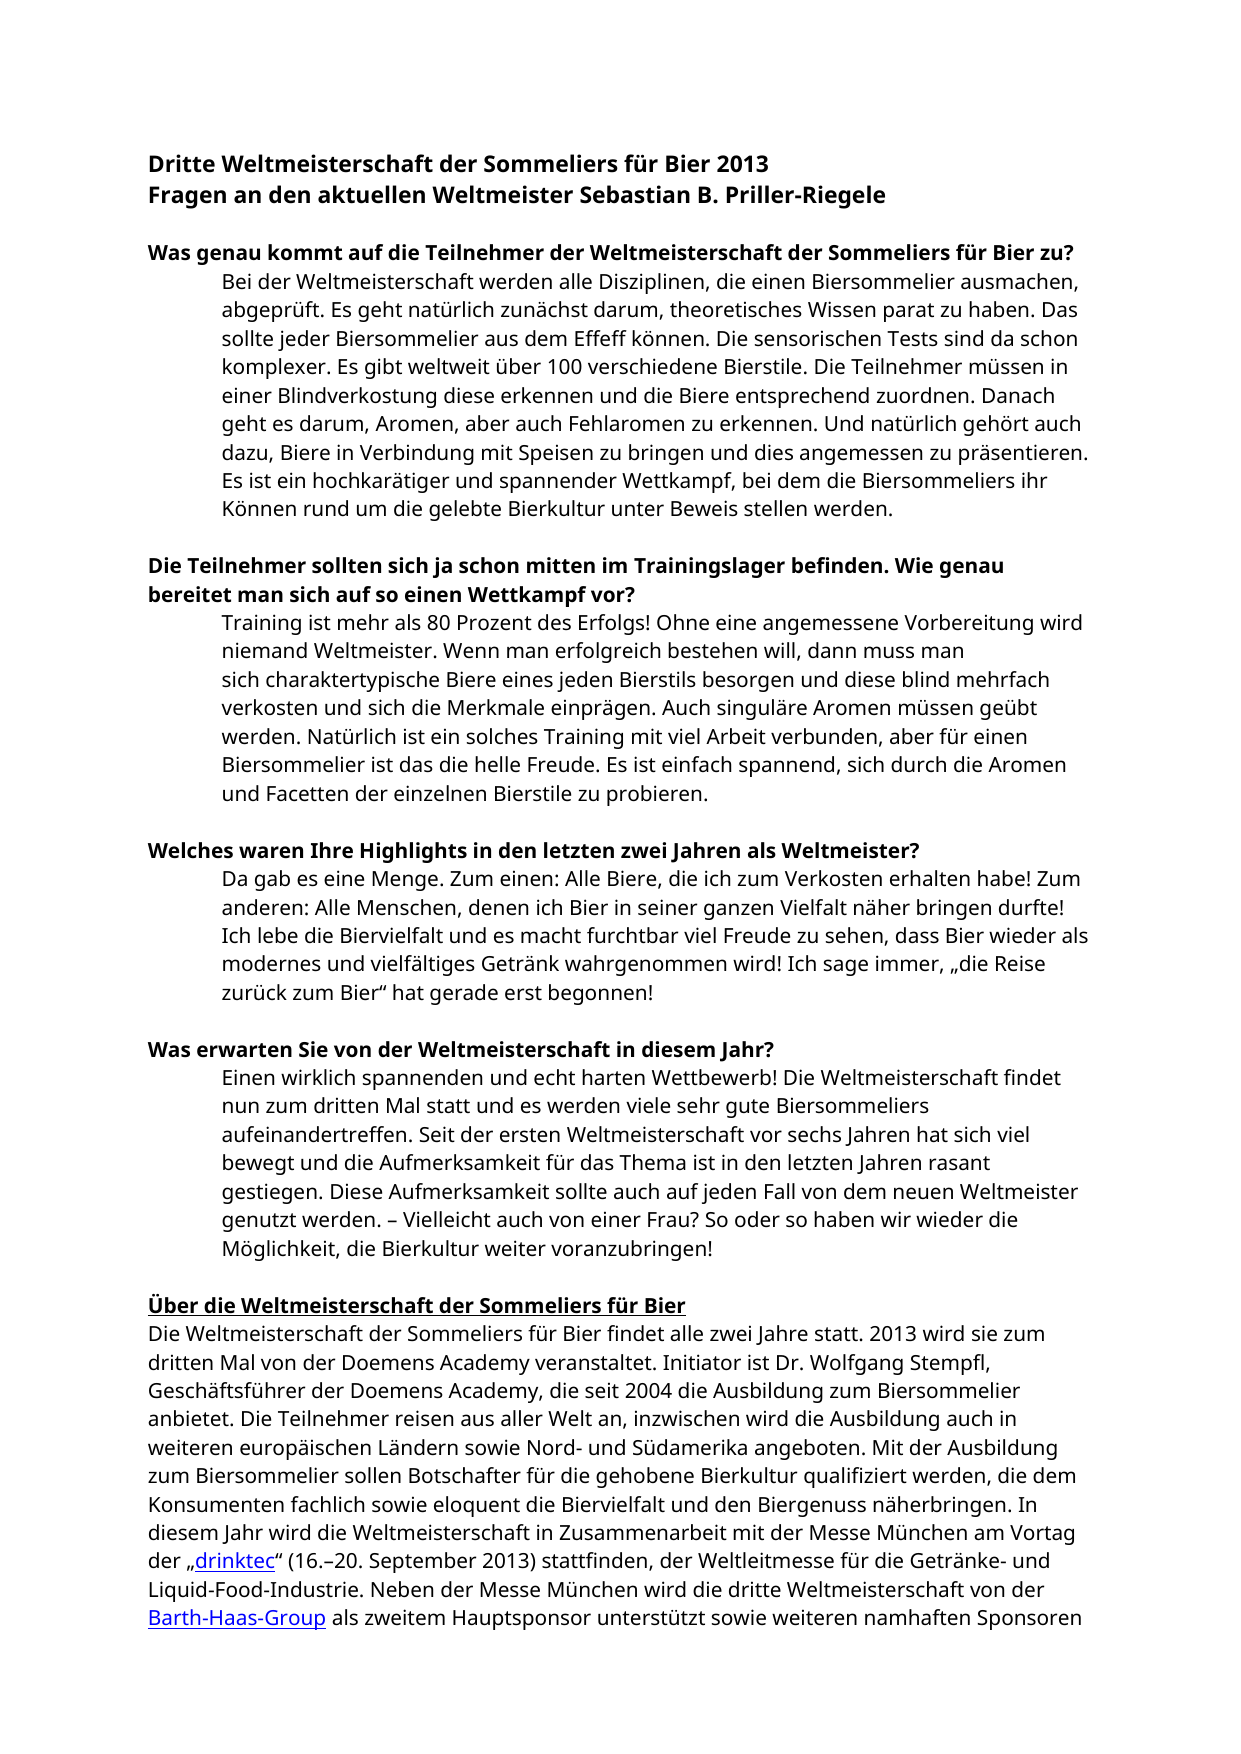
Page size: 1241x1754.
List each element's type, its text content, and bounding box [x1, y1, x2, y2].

text Training ist mehr als 80 Prozent des Erfolgs! Ohne eine angemessene Vorbereitung wird niemand Weltmeister. Wenn man erfolgreich bestehen will, dann muss man sich charaktertypische Biere eines jeden Bierstils besorgen und diese blind mehrfach verkosten und sich die Merkmale einprägen. Auch singuläre Aromen müssen geübt werden. Natürlich ist ein solches Training mit viel Arbeit verbunden, aber für einen Biersommelier ist das die helle Freude. Es ist einfach spannend, sich durch die Aromen und Facetten der einzelnen Bierstile zu probieren. [221, 608, 1093, 807]
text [148, 1319, 1093, 1632]
text Die Teilnehmer sollten sich ja schon mitten im Trainingslager befinden. Wie genau bereitet man sich auf so einen Wettkampf vor? [148, 551, 1093, 608]
text Dritte Weltmeisterschaft der Sommeliers für Bier 2013 [148, 148, 1093, 179]
text Bei der Weltmeisterschaft werden alle Disziplinen, die einen Biersommelier ausmachen, abgeprüft. Es geht natürlich zunächst darum, theoretisches Wissen parat zu haben. Das sollte jeder Biersommelier aus dem Effeff können. Die sensorischen Tests sind da schon komplexer. Es gibt weltweit über 100 verschiedene Bierstile. Die Teilnehmer müssen in einer Blindverkostung diese erkennen und die Biere entsprechend zuordnen. Danach geht es darum, Aromen, aber auch Fehlaromen zu erkennen. Und natürlich gehört auch dazu, Biere in Verbindung mit Speisen zu bringen und dies angemessen zu präsentieren. Es ist ein hochkarätiger und spannender Wettkampf, bei dem die Biersommeliers ihr Können rund um die gelebte Bierkultur unter Beweis stellen werden. [221, 267, 1093, 523]
text Welches waren Ihre Highlights in den letzten zwei Jahren als Weltmeister? [148, 836, 1093, 864]
text Fragen an den aktuellen Weltmeister Sebastian B. Priller-Riegele [148, 179, 1093, 210]
text Da gab es eine Menge. Zum einen: Alle Biere, die ich zum Verkosten erhalten habe! Zum anderen: Alle Menschen, denen ich Bier in seiner ganzen Vielfalt näher bringen durfte! Ich lebe die Biervielfalt und es macht furchtbar viel Freude zu sehen, dass Bier wieder als modernes und vielfältiges Getränk wahrgenommen wird! Ich sage immer, „die Reise zurück zum Bier“ hat gerade erst begonnen! [221, 864, 1093, 1006]
text Einen wirklich spannenden und echt harten Wettbewerb! Die Weltmeisterschaft findet nun zum dritten Mal statt und es werden viele sehr gute Biersommeliers aufeinandertreffen. Seit der ersten Weltmeisterschaft vor sechs Jahren hat sich viel bewegt und die Aufmerksamkeit für das Thema ist in den letzten Jahren rasant gestiegen. Diese Aufmerksamkeit sollte auch auf jeden Fall von dem neuen Weltmeister genutzt werden. – Vielleicht auch von einer Frau? So oder so haben wir wieder die Möglichkeit, die Bierkultur weiter voranzubringen! [221, 1063, 1093, 1262]
text Was erwarten Sie von der Weltmeisterschaft in diesem Jahr? [148, 1035, 1093, 1063]
text Über die Weltmeisterschaft der Sommeliers für Bier [148, 1291, 1093, 1319]
text Was genau kommt auf die Teilnehmer der Weltmeisterschaft der Sommeliers für Bier zu? [148, 238, 1093, 267]
